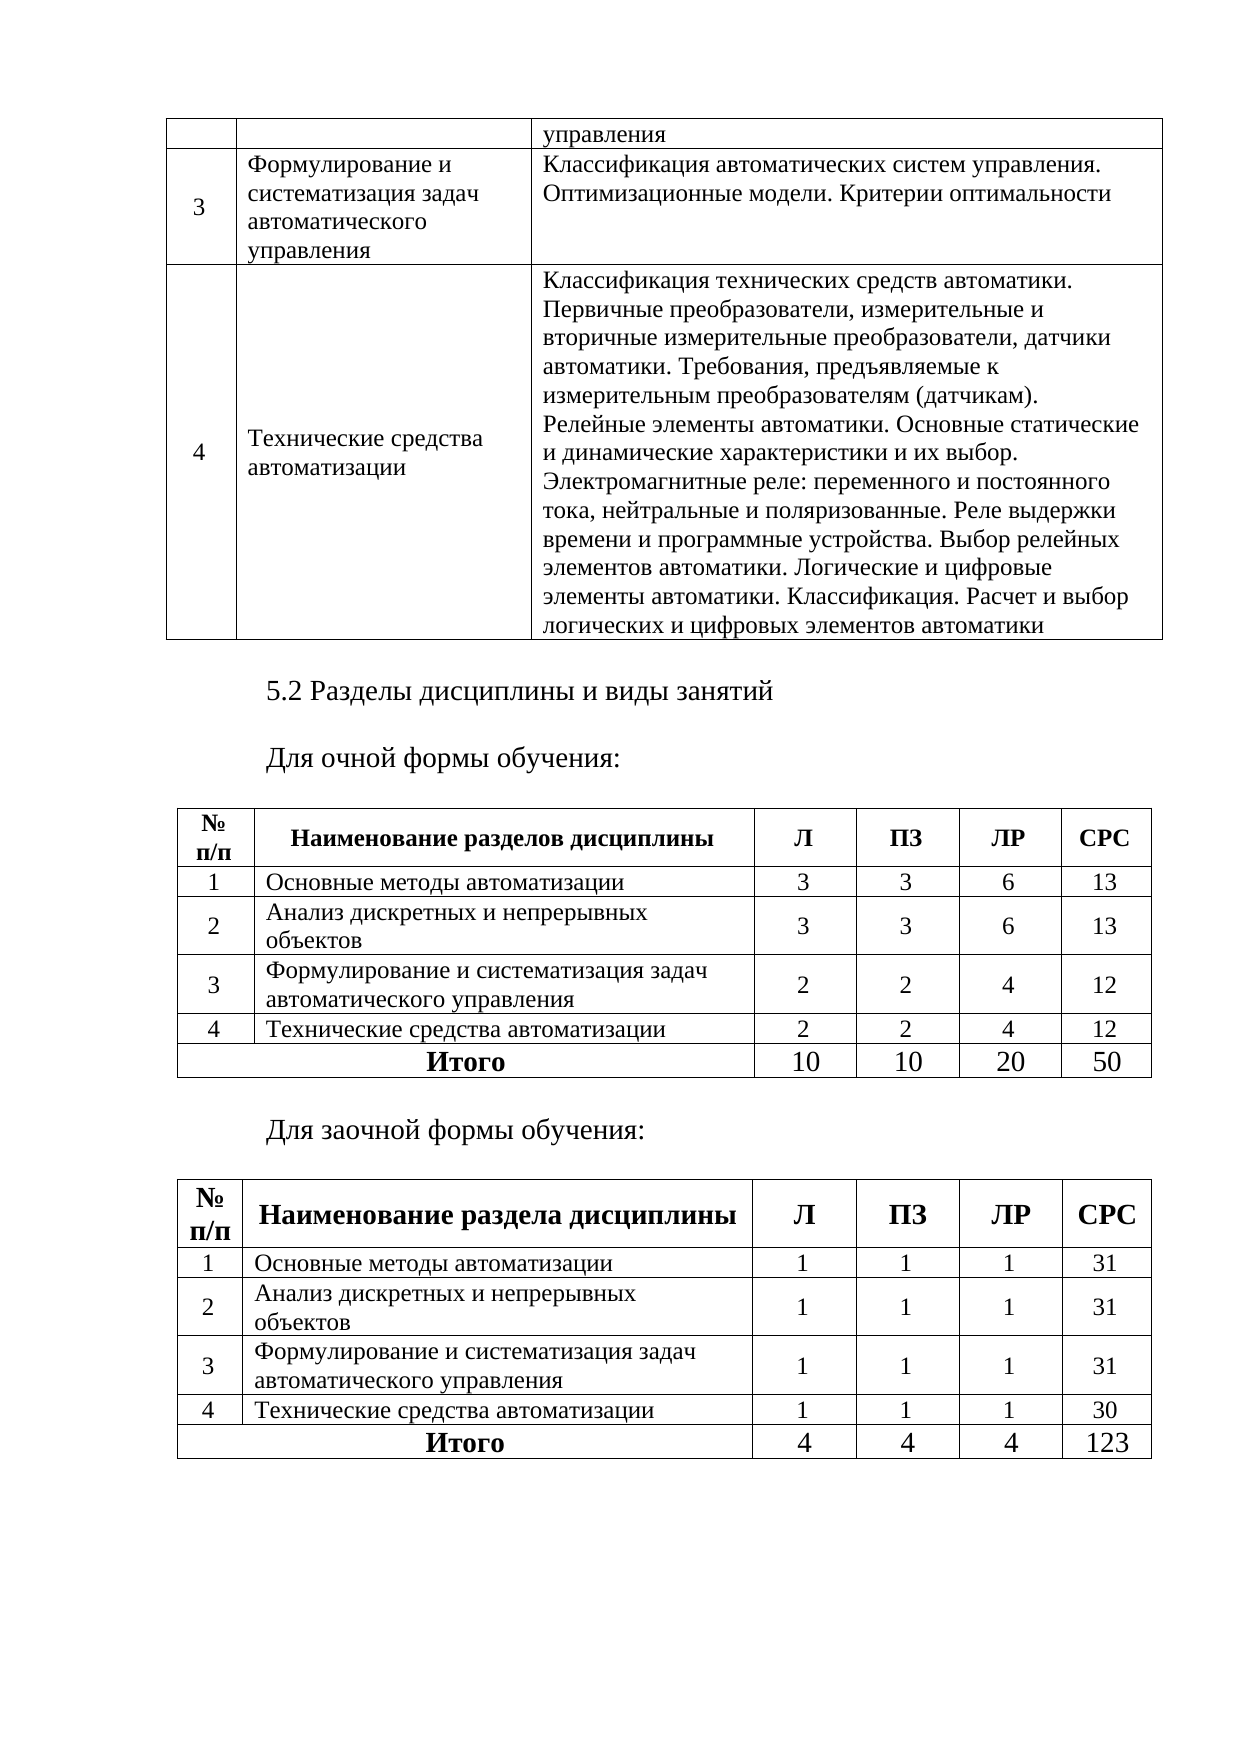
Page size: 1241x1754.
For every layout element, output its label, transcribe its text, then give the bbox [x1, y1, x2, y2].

table_cell 4 [960, 1014, 1061, 1043]
table_cell 12 [1062, 1014, 1151, 1043]
table_header СРС [1063, 1180, 1151, 1247]
table_cell Классификация технических средств автоматики. Первичные преобразователи, измерительные и вторичные измерительные преобразователи, датчики автоматики. Требования, предъявляемые к измерительным преобразователям (датчикам). Релейные элементы автоматики. Основные статические и динамические характеристики и их выбор. Электромагнитные реле: переменного и постоянного тока, нейтральные и поляризованные. Реле выдержки времени и программные устройства. Выбор релейных элементов автоматики. Логические и цифровые элементы автоматики. Классификация. Расчет и выбор логических и цифровых элементов автоматики [532, 265, 1162, 639]
table_cell 1 [960, 1395, 1062, 1424]
table_cell 31 [1063, 1336, 1151, 1394]
table_cell 1 [753, 1336, 856, 1394]
table_cell 2 [178, 1278, 242, 1335]
table_header Л [753, 1180, 856, 1247]
table_cell Основные методы автоматизации [255, 867, 754, 896]
table_cell Формулирование и систематизация задач автоматического управления [243, 1336, 752, 1394]
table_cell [237, 119, 531, 148]
table_cell 1 [857, 1395, 959, 1424]
text 5.2 Разделы дисциплины и виды занятий [177, 673, 1152, 707]
table_cell 1 [178, 1248, 242, 1277]
table_cell 3 [857, 867, 959, 896]
table_cell 4 [960, 955, 1061, 1013]
table_cell 4 [167, 265, 236, 639]
table_header ЛР [960, 1180, 1062, 1247]
table_cell 1 [753, 1395, 856, 1424]
table_cell 1 [857, 1336, 959, 1394]
table_header ЛР [960, 809, 1061, 866]
table_cell 3 [167, 149, 236, 264]
table_cell 31 [1063, 1278, 1151, 1335]
table_cell 3 [178, 1336, 242, 1394]
text Для очной формы обучения: [177, 740, 1152, 774]
table_cell Основные методы автоматизации [243, 1248, 752, 1277]
table_cell Формулирование и систематизация задач автоматического управления [255, 955, 754, 1013]
table_cell 1 [960, 1336, 1062, 1394]
table_cell 4 [178, 1395, 242, 1424]
table_cell 10 [857, 1044, 959, 1077]
table_cell 6 [960, 897, 1061, 954]
table_cell Технические средства автоматизации [255, 1014, 754, 1043]
table_cell Технические средства автоматизации [243, 1395, 752, 1424]
table_cell 1 [753, 1248, 856, 1277]
table_cell 1 [753, 1278, 856, 1335]
table_cell 30 [1063, 1395, 1151, 1424]
table_cell Итого [178, 1044, 754, 1077]
table_cell 1 [960, 1278, 1062, 1335]
table_cell 4 [857, 1425, 959, 1458]
table_cell 3 [755, 867, 856, 896]
table_cell Формулирование и систематизация задач автоматического управления [237, 149, 531, 264]
table_cell 3 [178, 955, 254, 1013]
table_cell 2 [167, 119, 236, 148]
table_cell 4 [178, 1014, 254, 1043]
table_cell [532, 119, 1162, 148]
table_cell Технические средства автоматизации [237, 265, 531, 639]
table_header № п/п [178, 1180, 242, 1247]
table_cell 6 [960, 867, 1061, 896]
table_cell 4 [960, 1425, 1062, 1458]
table_cell 3 [755, 897, 856, 954]
table_cell 2 [178, 897, 254, 954]
table_cell 2 [857, 1014, 959, 1043]
table_cell 2 [755, 1014, 856, 1043]
table_cell 1 [960, 1248, 1062, 1277]
table_cell 1 [857, 1278, 959, 1335]
table_cell 13 [1062, 897, 1151, 954]
table_cell 1 [178, 867, 254, 896]
text Для заочной формы обучения: [177, 1112, 1152, 1145]
table_header ПЗ [857, 809, 959, 866]
table_cell 1 [857, 1248, 959, 1277]
table_header Л [755, 809, 856, 866]
table_cell Анализ дискретных и непрерывных объектов [255, 897, 754, 954]
table_cell Анализ дискретных и непрерывных объектов [243, 1278, 752, 1335]
table_cell 10 [755, 1044, 856, 1077]
table_cell 4 [753, 1425, 856, 1458]
table_header Наименование разделов дисциплины [255, 809, 754, 866]
table_cell Классификация автоматических систем управления. Оптимизационные модели. Критерии оптимальности [532, 149, 1162, 264]
table_cell 12 [1062, 955, 1151, 1013]
table_cell 13 [1062, 867, 1151, 896]
table_cell 50 [1062, 1044, 1151, 1077]
table_header Наименование раздела дисциплины [243, 1180, 752, 1247]
table_cell Итого [178, 1425, 752, 1458]
table_header СРС [1062, 809, 1151, 866]
table_cell 20 [960, 1044, 1061, 1077]
table_cell 3 [857, 897, 959, 954]
table_cell 2 [755, 955, 856, 1013]
table_cell 123 [1063, 1425, 1151, 1458]
table_header № п/п [178, 809, 254, 866]
table_header ПЗ [857, 1180, 959, 1247]
table_cell 31 [1063, 1248, 1151, 1277]
table_cell 2 [857, 955, 959, 1013]
